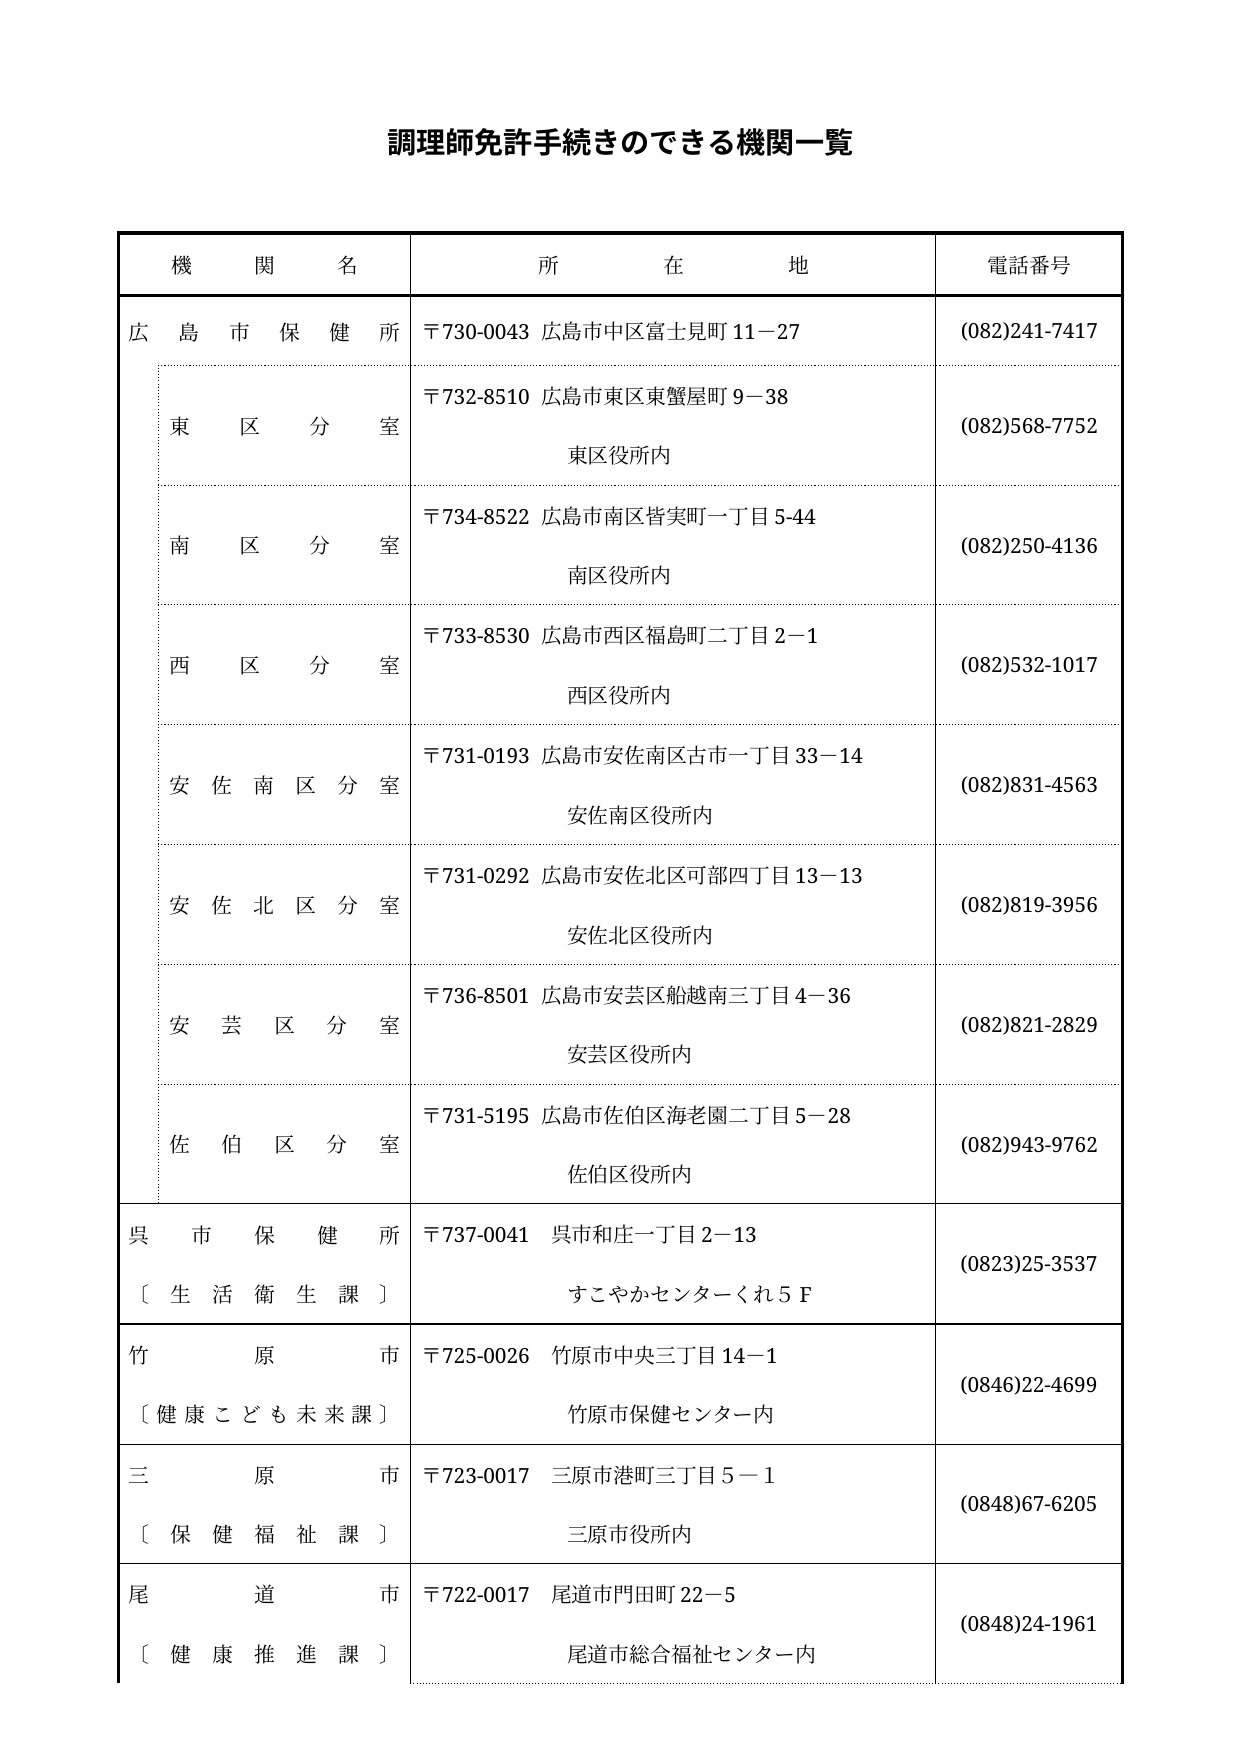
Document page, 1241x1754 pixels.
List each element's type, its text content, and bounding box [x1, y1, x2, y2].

table_cell (082)568-7752 [936, 365, 1121, 484]
table_cell 呉市保健所 〔生活衛生課〕 [120, 1204, 410, 1323]
table_cell (0848)67-6205 [936, 1445, 1121, 1563]
table_cell (082)831-4563 [936, 724, 1121, 844]
table_cell 〒734-8522 広島市南区皆実町一丁目5-44 南区役所内 [411, 485, 935, 604]
table_cell [120, 844, 159, 964]
table_cell 〒722-0017 尾道市門田町22－5 尾道市総合福祉センター内 [411, 1564, 935, 1683]
table_header 電話番号 [936, 235, 1121, 294]
table_cell 安佐南区分室 [159, 724, 410, 844]
table_cell [120, 1084, 159, 1203]
table_cell 〒733-8530 広島市西区福島町二丁目2－1 西区役所内 [411, 604, 935, 724]
text 調理師免許手続きのできる機関一覧 [118, 120, 1122, 162]
table_cell (082)943-9762 [936, 1084, 1121, 1203]
table_cell 広島市保健所 [120, 297, 410, 365]
table_cell 東区分室 [159, 365, 410, 484]
table_cell (082)241-7417 [936, 297, 1121, 365]
table_cell 〒725-0026 竹原市中央三丁目14－1 竹原市保健センター内 [411, 1325, 935, 1443]
table_cell 竹原市 〔健康こども未来課〕 [120, 1325, 410, 1443]
table_cell 〒730-0043 広島市中区富士見町11－27 [411, 297, 935, 365]
table_cell [120, 724, 159, 844]
table_cell 安佐北区分室 [159, 844, 410, 964]
table_header 所 在 地 [411, 235, 935, 294]
table_cell 〒736-8501 広島市安芸区船越南三丁目4－36 安芸区役所内 [411, 964, 935, 1083]
table_cell [120, 365, 159, 484]
table_cell (082)819-3956 [936, 844, 1121, 964]
table_cell 〒731-0292 広島市安佐北区可部四丁目13－13 安佐北区役所内 [411, 844, 935, 964]
table_cell 〒737-0041 呉市和庄一丁目2－13 すこやかセンターくれ５F [411, 1204, 935, 1323]
table_cell 〒723-0017 三原市港町三丁目５―１ 三原市役所内 [411, 1445, 935, 1563]
table_cell 尾道市 〔健康推進課〕 [120, 1564, 410, 1683]
table_cell (0823)25-3537 [936, 1204, 1121, 1323]
table_cell (082)821-2829 [936, 964, 1121, 1083]
table_cell (082)532-1017 [936, 604, 1121, 724]
table_cell 南区分室 [159, 485, 410, 604]
table_header 機 関 名 [120, 235, 410, 294]
table_cell (082)250-4136 [936, 485, 1121, 604]
table_cell (0848)24-1961 [936, 1564, 1121, 1683]
table_cell 〒731-5195 広島市佐伯区海老園二丁目5－28 佐伯区役所内 [411, 1084, 935, 1203]
table_cell 安芸区分室 [159, 964, 410, 1083]
table_cell 〒731-0193 広島市安佐南区古市一丁目33－14 安佐南区役所内 [411, 724, 935, 844]
table_cell 〒732-8510 広島市東区東蟹屋町9－38 東区役所内 [411, 365, 935, 484]
table_cell 佐伯区分室 [159, 1084, 410, 1203]
table_cell [120, 485, 159, 604]
table_cell [120, 964, 159, 1083]
table_cell 西区分室 [159, 604, 410, 724]
table_cell (0846)22-4699 [936, 1325, 1121, 1443]
table_cell 三原市 〔保健福祉課〕 [120, 1445, 410, 1563]
table_cell [120, 604, 159, 724]
